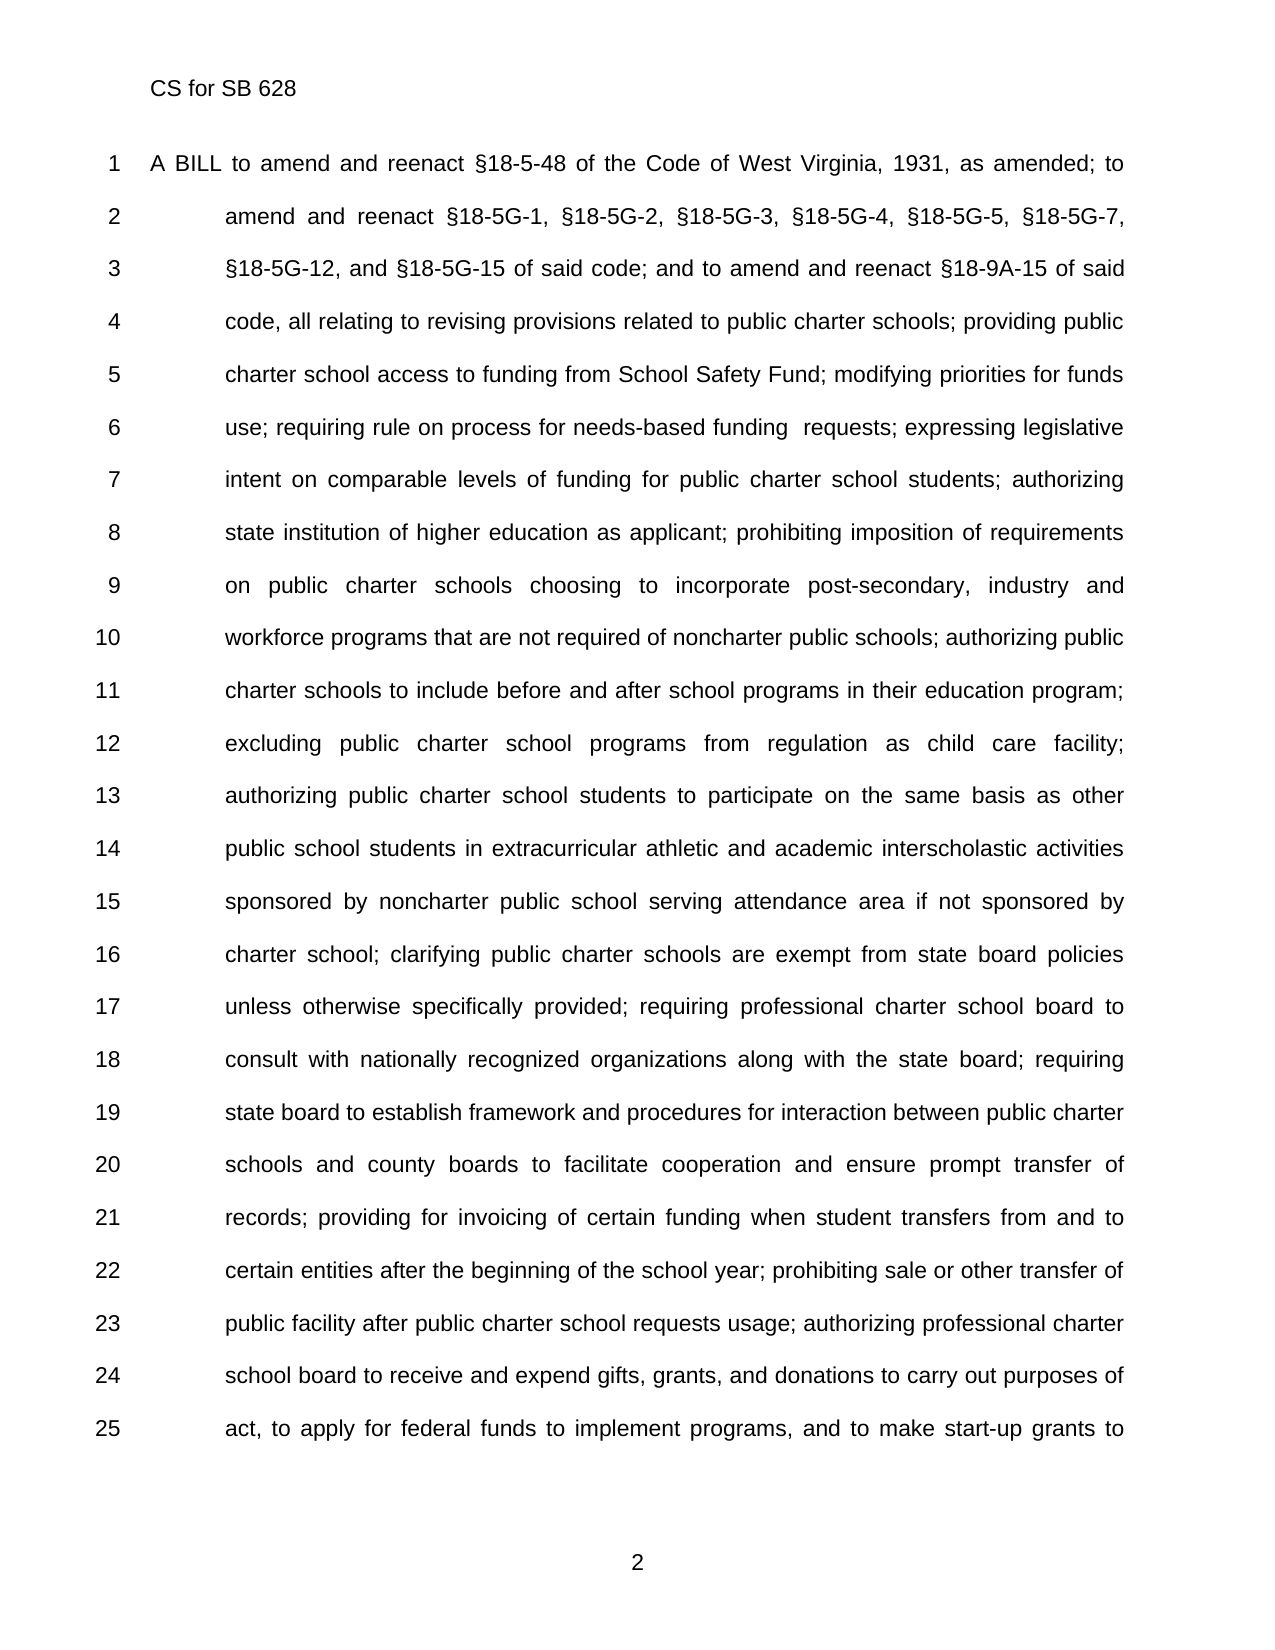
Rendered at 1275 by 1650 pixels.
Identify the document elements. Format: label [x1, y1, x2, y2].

title [150, 150, 1125, 1441]
